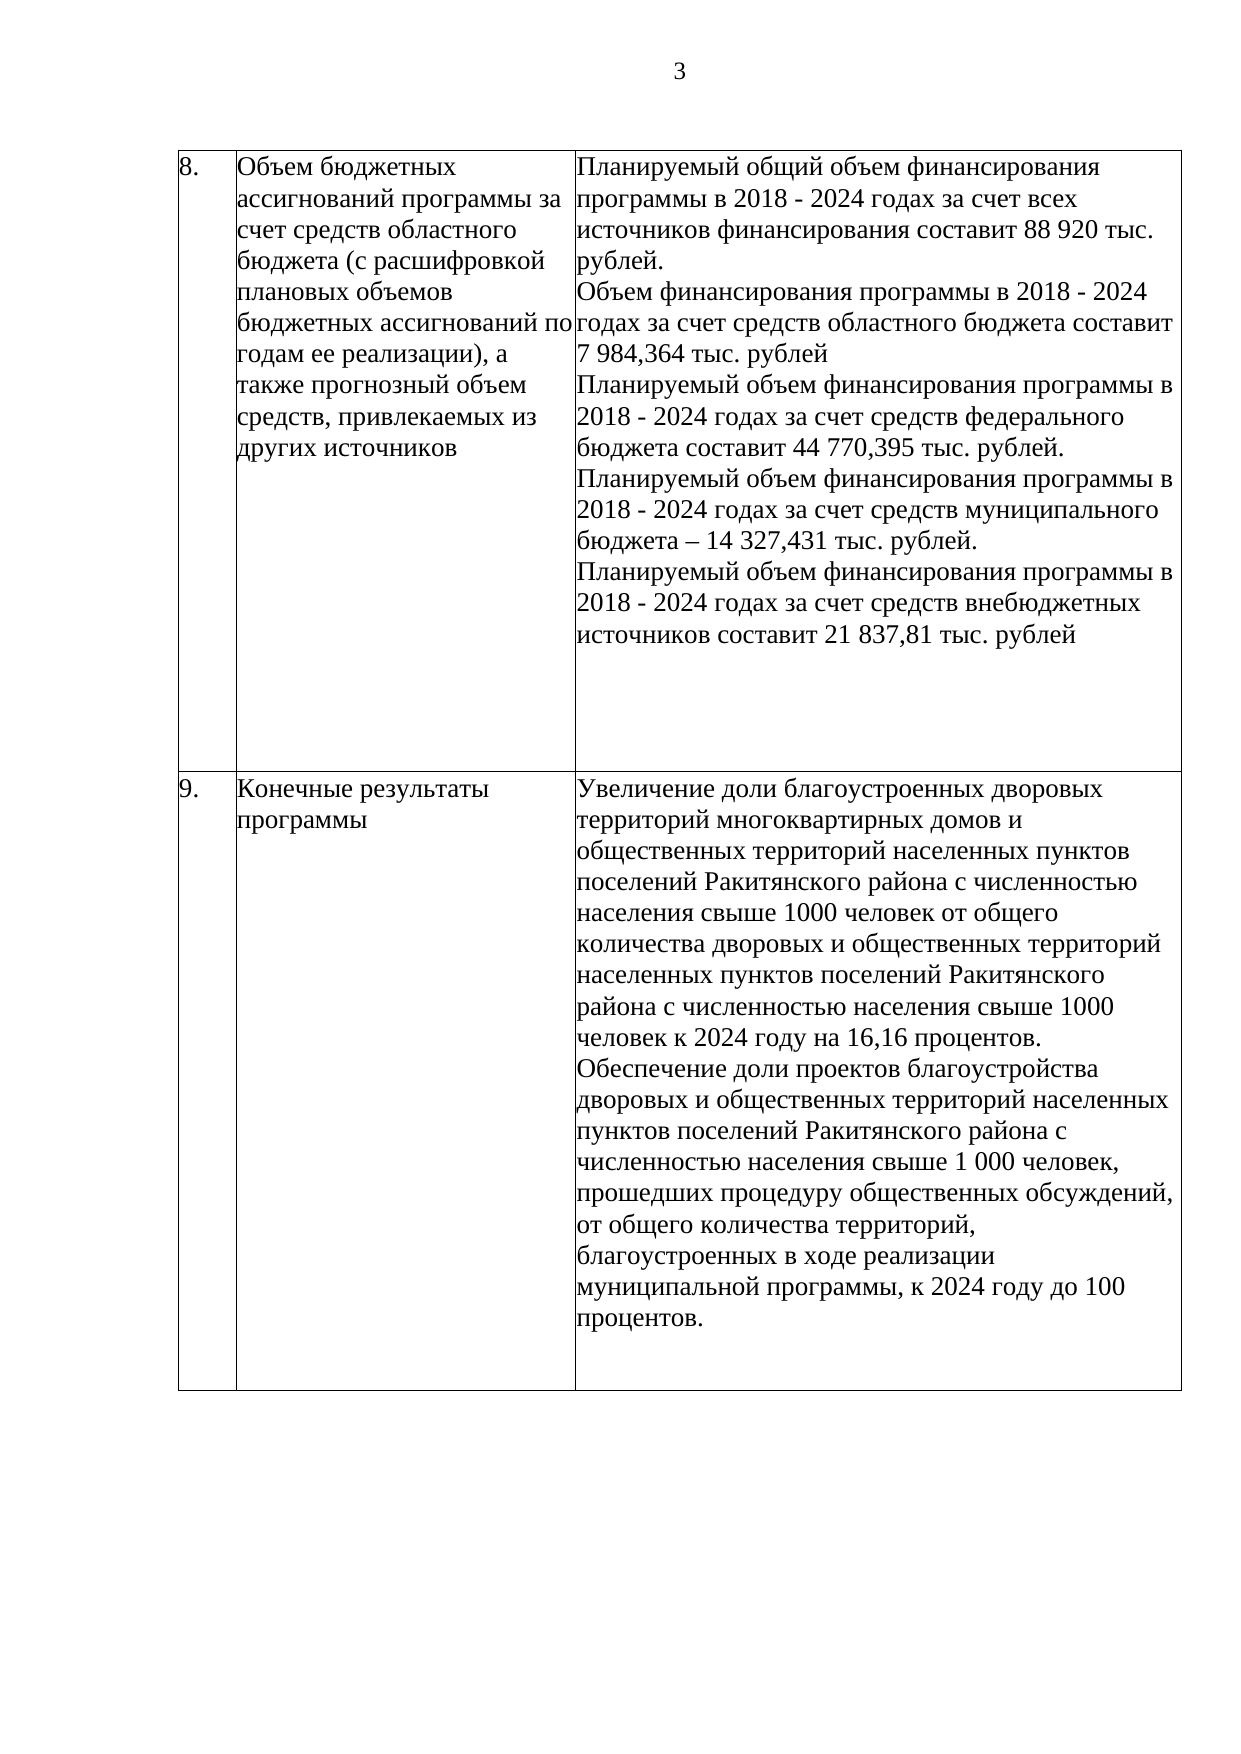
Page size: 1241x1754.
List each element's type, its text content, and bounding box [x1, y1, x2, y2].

table_cell 9. [179, 772, 236, 1390]
table_cell Увеличение доли благоустроенных дворовых территорий многоквартирных домов и общественных территорий населенных пунктов поселений Ракитянского района с численностью населения свыше 1000 человек от общего количества дворовых и общественных территорий населенных пунктов поселений Ракитянского района с численностью населения свыше 1000 человек к 2024 году на 16,16 процентов. Обеспечение доли проектов благоустройства дворовых и общественных территорий населенных пунктов поселений Ракитянского района с численностью населения свыше 1 000 человек, прошедших процедуру общественных обсуждений, от общего количества территорий, благоустроенных в ходе реализации муниципальной программы, к 2024 году до 100 процентов. [576, 772, 1181, 1390]
table_cell Конечные результаты программы [237, 772, 575, 1390]
table_header 8. [179, 151, 236, 771]
table_header Объем бюджетных ассигнований программы за счет средств областного бюджета (с расшифровкой плановых объемов бюджетных ассигнований по годам ее реализации), а также прогнозный объем средств, привлекаемых из других источников [237, 151, 575, 771]
table_header Планируемый общий объем финансирования программы в 2018 - 2024 годах за счет всех источников финансирования составит 88 920 тыс. рублей. Объем финансирования программы в 2018 - 2024 годах за счет средств областного бюджета составит 7 984,364 тыс. рублей Планируемый объем финансирования программы в 2018 - 2024 годах за счет средств федерального бюджета составит 44 770,395 тыс. рублей. Планируемый объем финансирования программы в 2018 - 2024 годах за счет средств муниципального бюджета – 14 327,431 тыс. рублей. Планируемый объем финансирования программы в 2018 - 2024 годах за счет средств внебюджетных источников составит 21 837,81 тыс. рублей [576, 151, 1181, 771]
